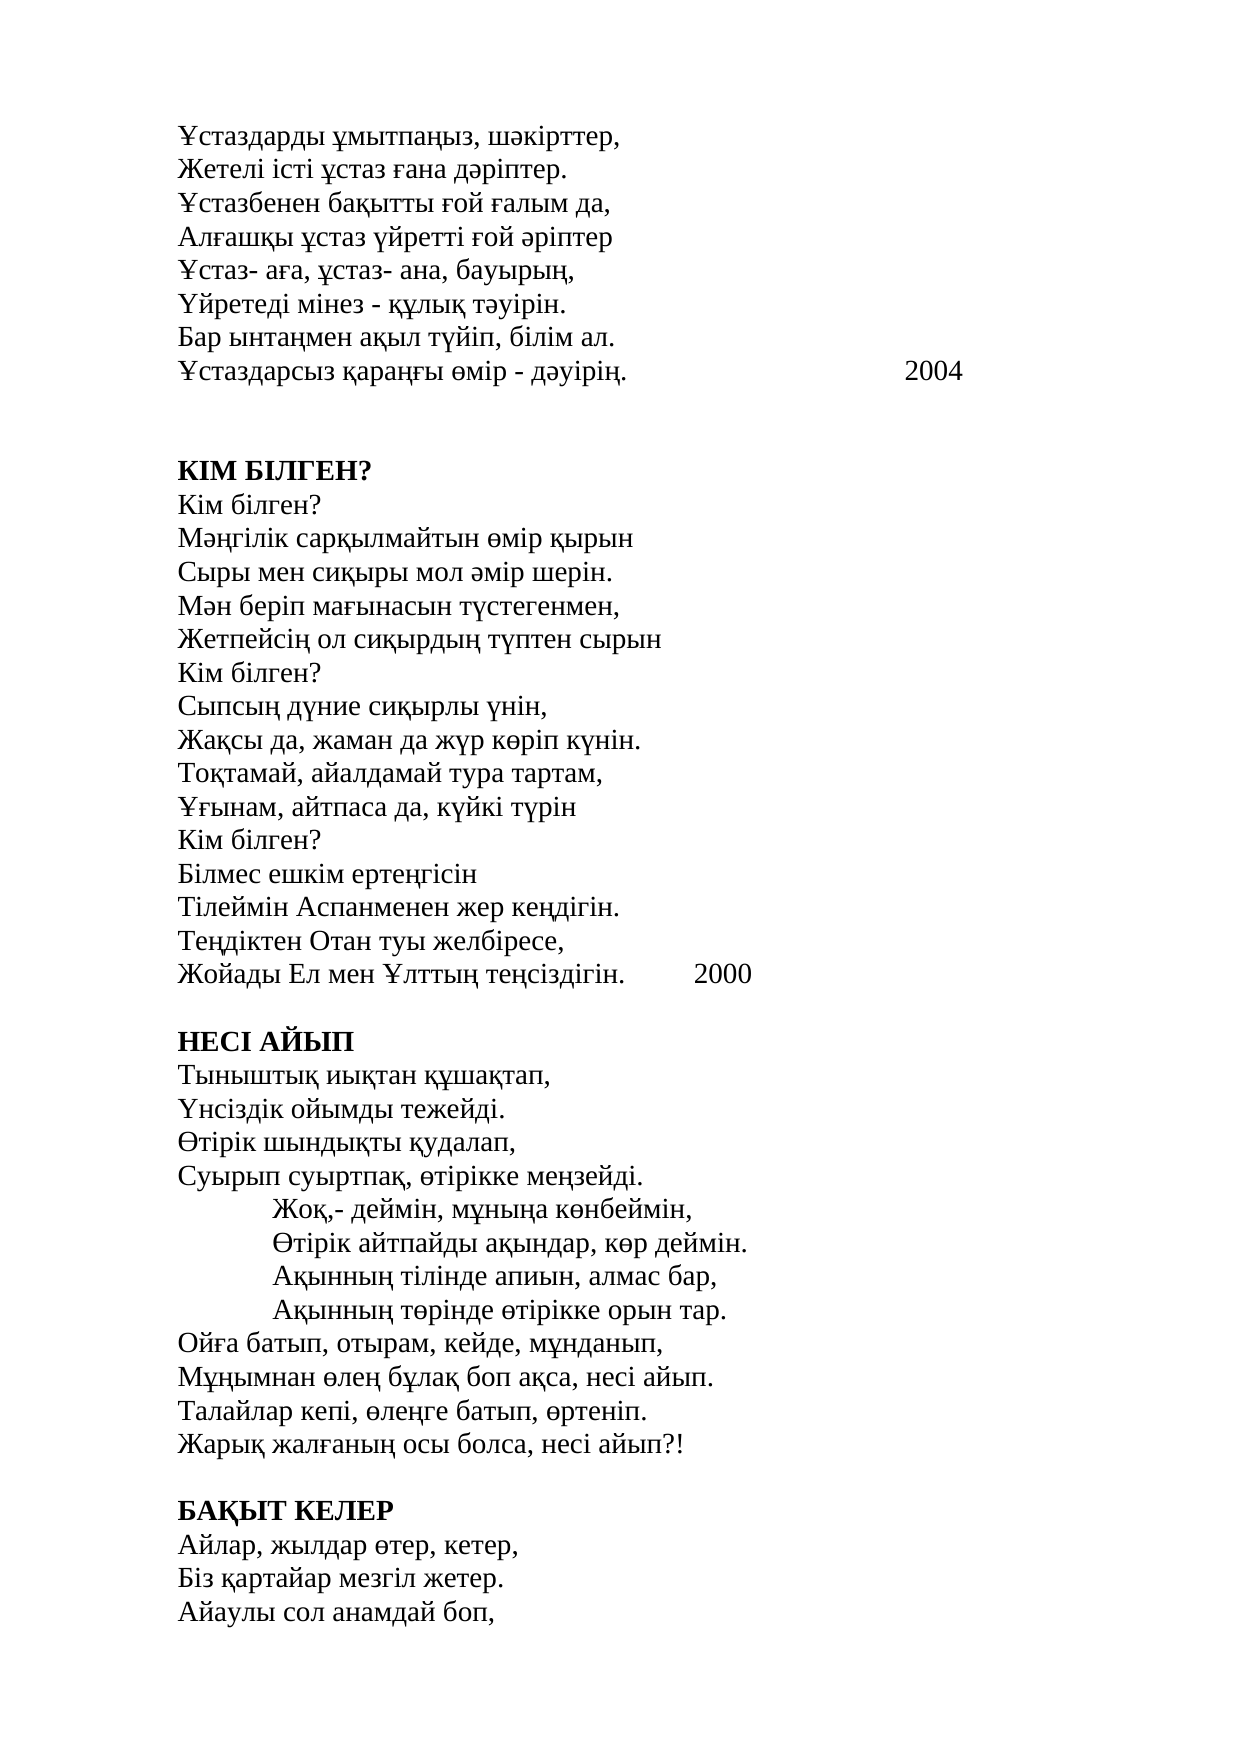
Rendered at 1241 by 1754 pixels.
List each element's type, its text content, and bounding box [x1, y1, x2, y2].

text Теңдіктен Отан туы желбіресе, [177, 923, 1152, 957]
text Тыныштық иықтан құшақтап, [177, 1057, 1152, 1091]
text Алғашқы ұстаз үйретті ғой әріптер [177, 219, 1152, 252]
text Білмес ешкім ертеңгісін [177, 856, 1152, 889]
text Мәңгілік сарқылмайтын өмір қырын [177, 521, 1152, 554]
text Суырып суыртпақ, өтірікке меңзейді. [177, 1158, 1152, 1191]
text Мұңымнан өлең бұлақ боп ақса, несі айып. [177, 1359, 1152, 1393]
text Ұстаздарсыз қараңғы өмір - дәуірің. 2004 [177, 353, 1152, 386]
text Айаулы сол анамдай боп, [177, 1594, 1152, 1627]
text Жақсы да, жаман да жүр көріп күнін. [177, 722, 1152, 755]
text Ұстаз- аға, ұстаз- ана, бауырың, [177, 252, 1152, 286]
text Өтірік шындықты қудалап, [177, 1124, 1152, 1158]
text Тілеймін Аспанменен жер кеңдігін. [177, 889, 1152, 923]
text Жарық жалғаның осы болса, несі айып?! [177, 1426, 1152, 1460]
text Ақынның төрінде өтірікке орын тар. [177, 1292, 1152, 1326]
text Жоқ,- деймін, мұныңа көнбеймін, [177, 1191, 1152, 1225]
text Ұстазбенен бақытты ғой ғалым да, [177, 185, 1152, 219]
text Тоқтамай, айалдамай тура тартам, [177, 755, 1152, 789]
text Жетелі істі ұстаз ғана дәріптер. [177, 152, 1152, 185]
text Кім білген? [177, 655, 1152, 688]
text Үнсіздік ойымды тежейді. [177, 1091, 1152, 1124]
text Ақынның тілінде апиын, алмас бар, [177, 1258, 1152, 1292]
text Үйретеді мінез - құлық тәуірін. [177, 286, 1152, 319]
text Мән беріп мағынасын түстегенмен, [177, 588, 1152, 621]
text Жойады Ел мен Ұлттың теңсіздігін. 2000 [177, 957, 1152, 990]
text Сыпсың дүние сиқырлы үнін, [177, 688, 1152, 722]
text Талайлар кепі, өлеңге батып, өртеніп. [177, 1393, 1152, 1426]
text Кім білген? [177, 822, 1152, 856]
text НЕСІ АЙЫП [177, 1024, 1152, 1057]
text Кім білген? [177, 487, 1152, 521]
text Бар ынтаңмен ақыл түйіп, білім ал. [177, 319, 1152, 353]
text Айлар, жылдар өтер, кетер, [177, 1527, 1152, 1560]
text Сыры мен сиқыры мол әмір шерін. [177, 554, 1152, 588]
text Өтірік айтпайды ақындар, көр деймін. [177, 1225, 1152, 1258]
text Біз қартайар мезгіл жетер. [177, 1560, 1152, 1594]
text БАҚЫТ КЕЛЕР [177, 1493, 1152, 1527]
text Ұстаздарды ұмытпаңыз, шәкірттер, [177, 118, 1152, 152]
text Ойға батып, отырам, кейде, мұнданып, [177, 1326, 1152, 1359]
text КІМ БІЛГЕН? [177, 453, 1152, 487]
text Ұғынам, айтпаса да, күйкі түрін [177, 789, 1152, 822]
text Жетпейсің ол сиқырдың түптен сырын [177, 621, 1152, 655]
